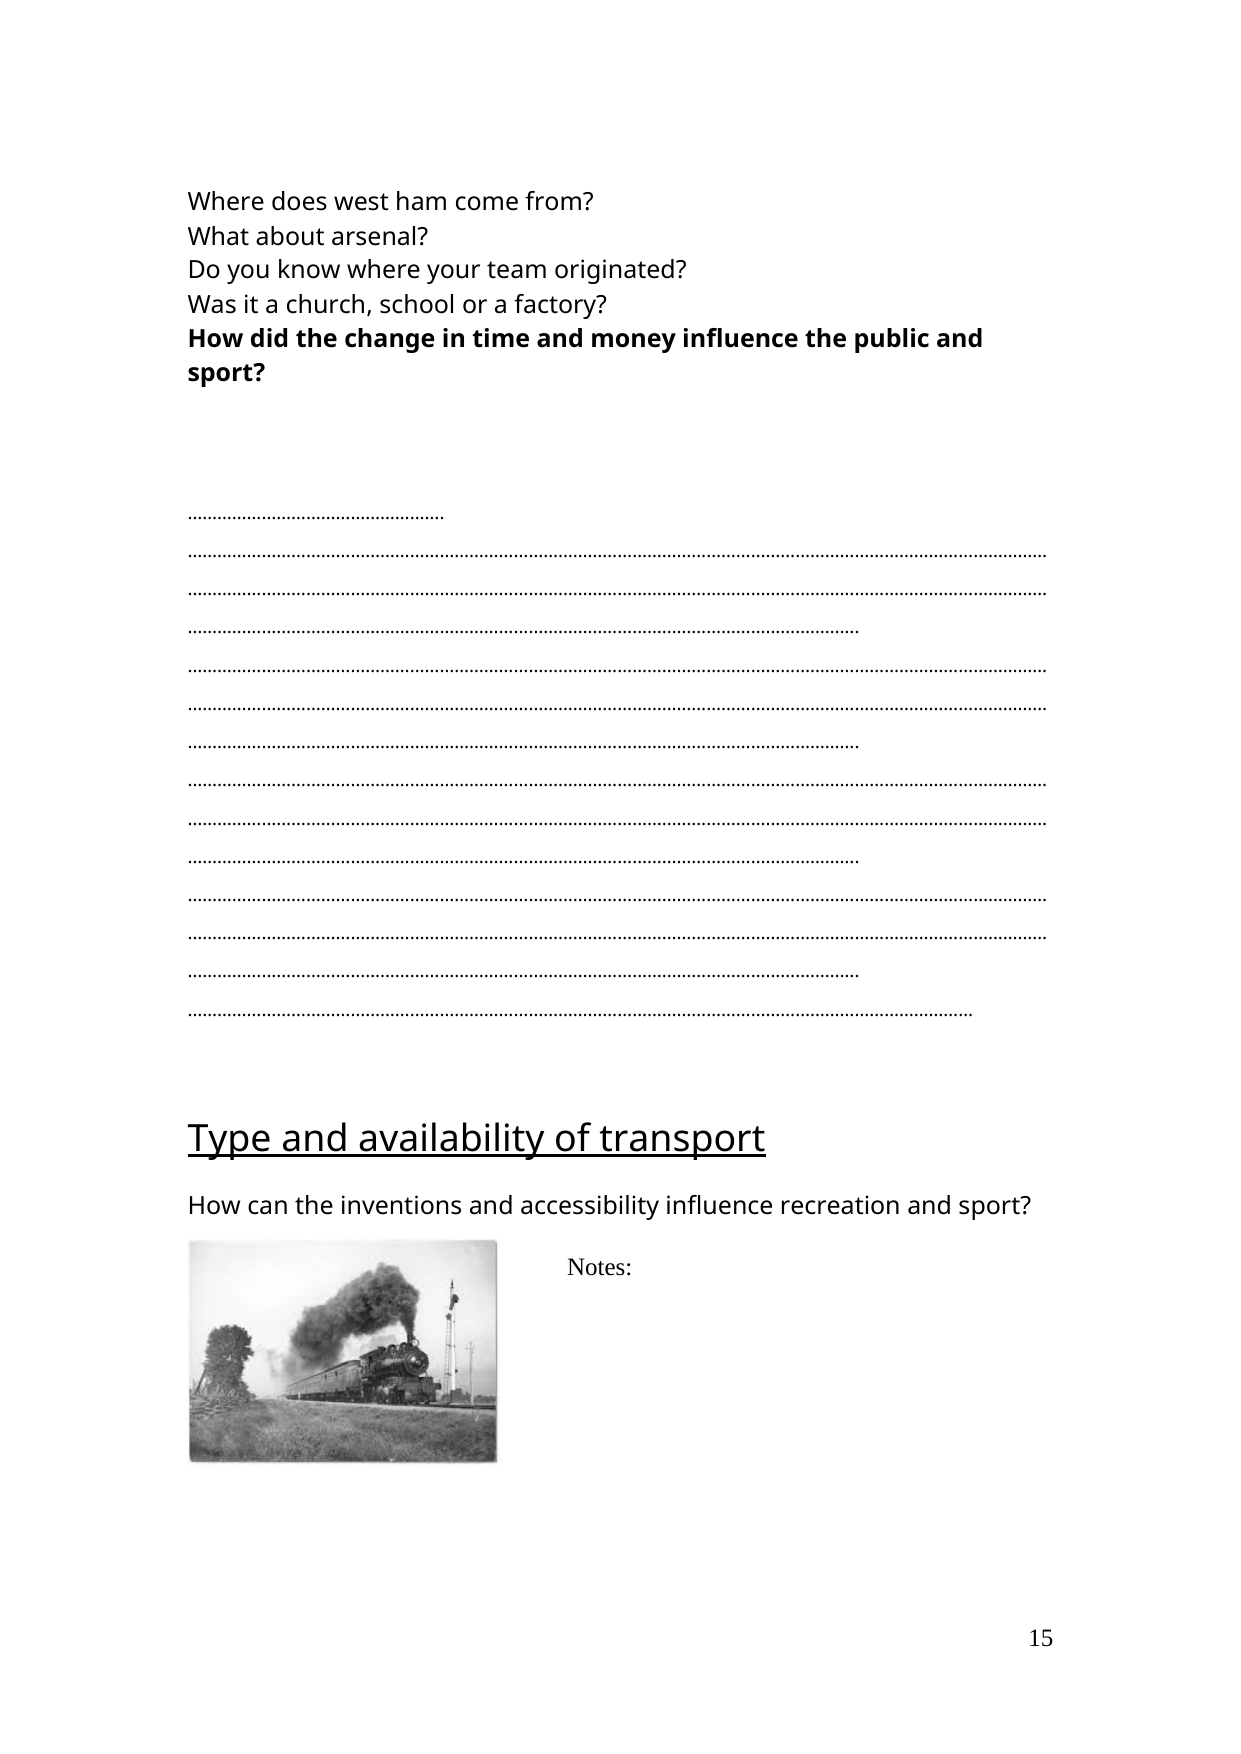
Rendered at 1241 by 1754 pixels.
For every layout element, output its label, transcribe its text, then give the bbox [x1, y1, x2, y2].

text Type and availability of transport [187, 1111, 1053, 1162]
text …………………………………………….…………………………………………………………………………………………………………………………………………………………………………………………………………………………………………………………………………………………………………………………………………………………………………………………………………………………………………….…………………………………………………………………………………………………………………………………………………………………………………………………………………………………………………………………………………………………………………………………………………………………………………………………………………………………………….…………………………………………………………………………………………………………………………………………………………………………………………………………………………………………………………………………………………………………………………………………………………………………………………………………………………………………….…………………………………………………………………………………………………………………………………………………………………………………………………………………………………………………………………………………………………………………………………………………………………………………………………………………………………………….…………………………………………………………………………………………………………………………………………… [187, 499, 1053, 1022]
text What about arsenal? [187, 218, 1053, 252]
picture [187, 1238, 502, 1467]
text How can the inventions and accessibility influence recreation and sport? [187, 1187, 1053, 1221]
text Where does west ham come from? [187, 184, 1053, 218]
text How did the change in time and money influence the public and sport? [187, 320, 1053, 388]
text Was it a church, school or a factory? [187, 286, 1053, 320]
text Do you know where your team originated? [187, 252, 1053, 286]
